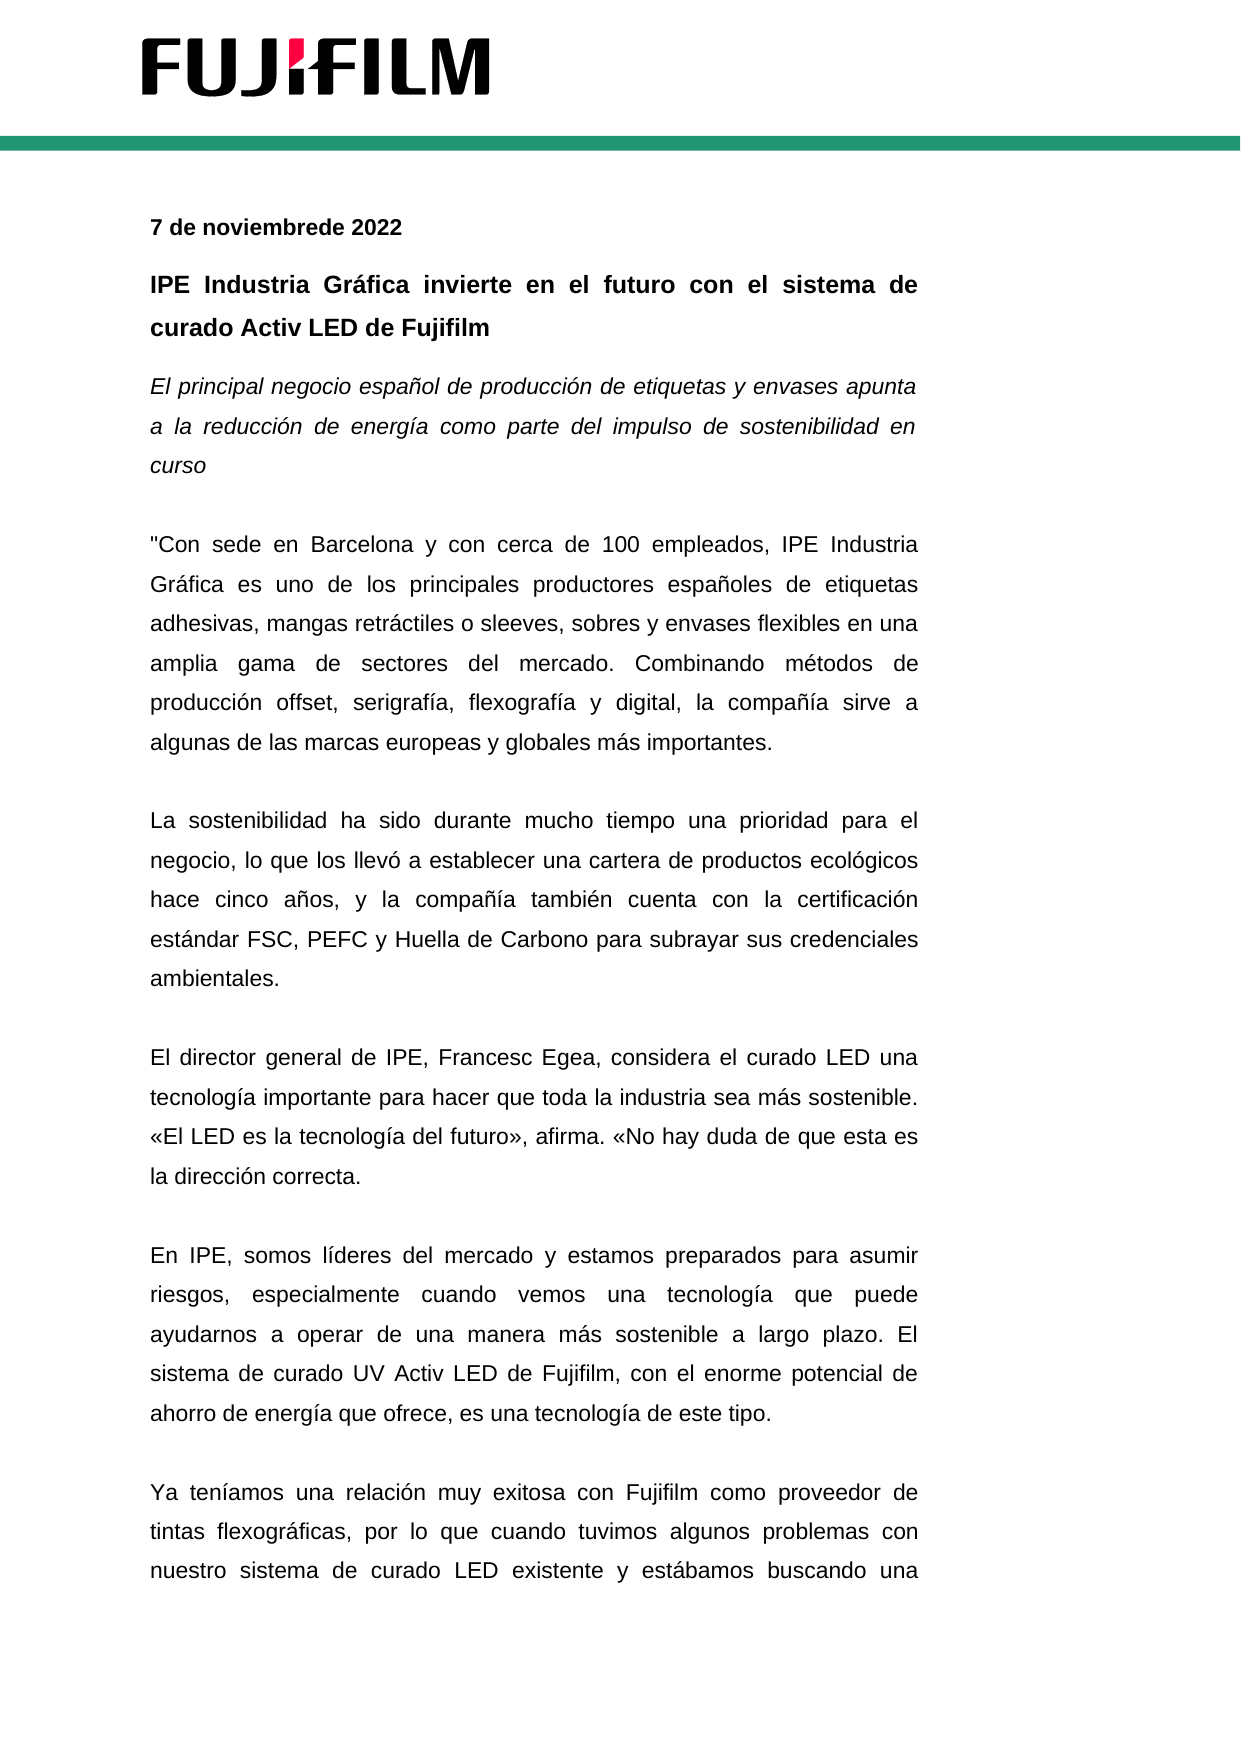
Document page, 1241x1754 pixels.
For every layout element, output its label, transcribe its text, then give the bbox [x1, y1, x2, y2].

text 7 de noviembrede 2022 [150, 214, 919, 240]
text IPE Industria Gráfica invierte en el futuro con el sistema de curado Activ LED de Fujifilm [150, 270, 919, 342]
text "Con sede en Barcelona y con cerca de 100 empleados, IPE Industria Gráfica es uno de los principales productores españoles de etiquetas adhesivas, mangas retráctiles o sleeves, sobres y envases flexibles en una amplia gama de sectores del mercado. Combinando métodos de producción offset, serigrafía, flexografía y digital, la compañía sirve a algunas de las marcas europeas y globales más importantes. [150, 531, 919, 755]
text La sostenibilidad ha sido durante mucho tiempo una prioridad para el negocio, lo que los llevó a establecer una cartera de productos ecológicos hace cinco años, y la compañía también cuenta con la certificación estándar FSC, PEFC y Huella de Carbono para subrayar sus credenciales ambientales. [150, 807, 919, 992]
text El principal negocio español de producción de etiquetas y envases apunta a la reducción de energía como parte del impulso de sostenibilidad en curso [150, 373, 919, 478]
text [150, 1478, 919, 1584]
text El director general de IPE, Francesc Egea, considera el curado LED una tecnología importante para hacer que toda la industria sea más sostenible. «El LED es la tecnología del futuro», afirma. «No hay duda de que esta es la dirección correcta. [150, 1044, 919, 1189]
text En IPE, somos líderes del mercado y estamos preparados para asumir riesgos, especialmente cuando vemos una tecnología que puede ayudarnos a operar de una manera más sostenible a largo plazo. El sistema de curado UV Activ LED de Fujifilm, con el enorme potencial de ahorro de energía que ofrece, es una tecnología de este tipo. [150, 1242, 919, 1426]
